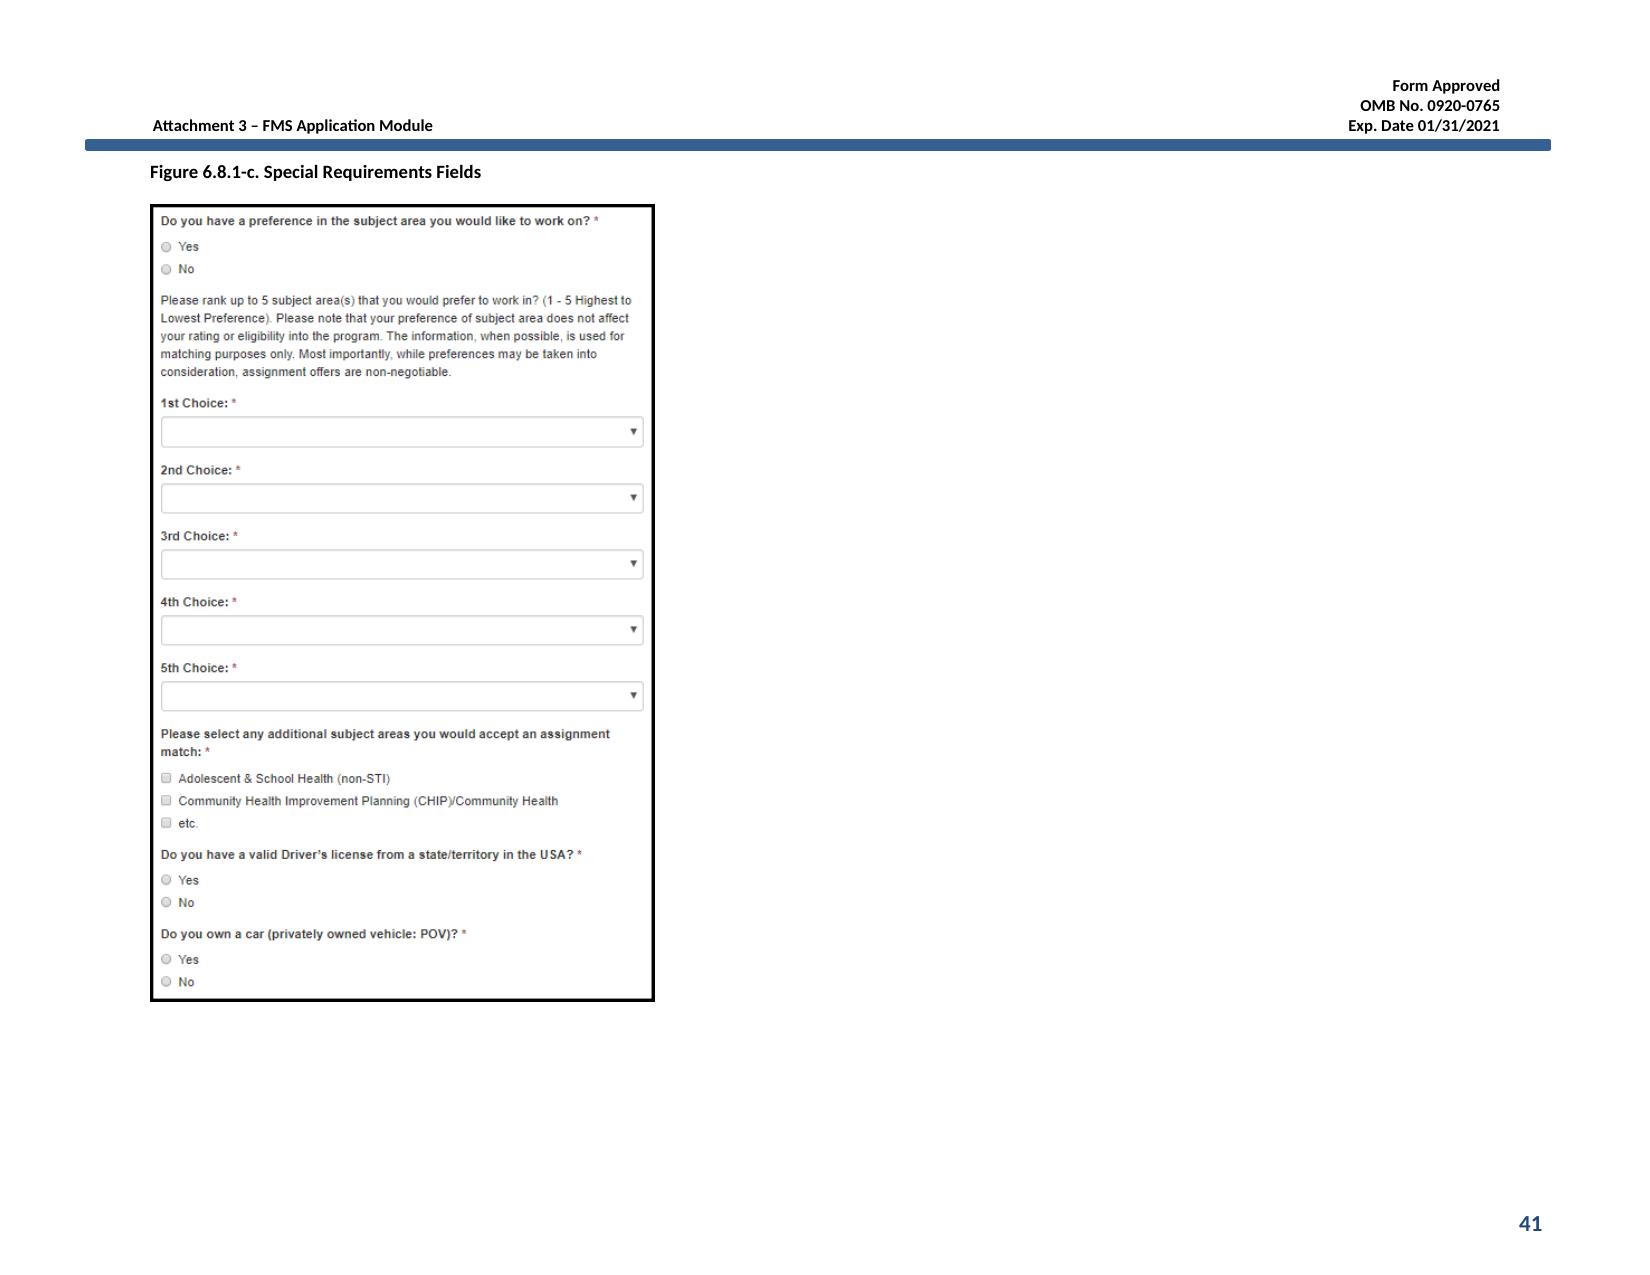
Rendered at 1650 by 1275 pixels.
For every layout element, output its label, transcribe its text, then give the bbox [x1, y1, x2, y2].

picture [150, 204, 655, 1002]
text Figure 6.8.1-c. Special Requirements Fields [150, 161, 1500, 183]
